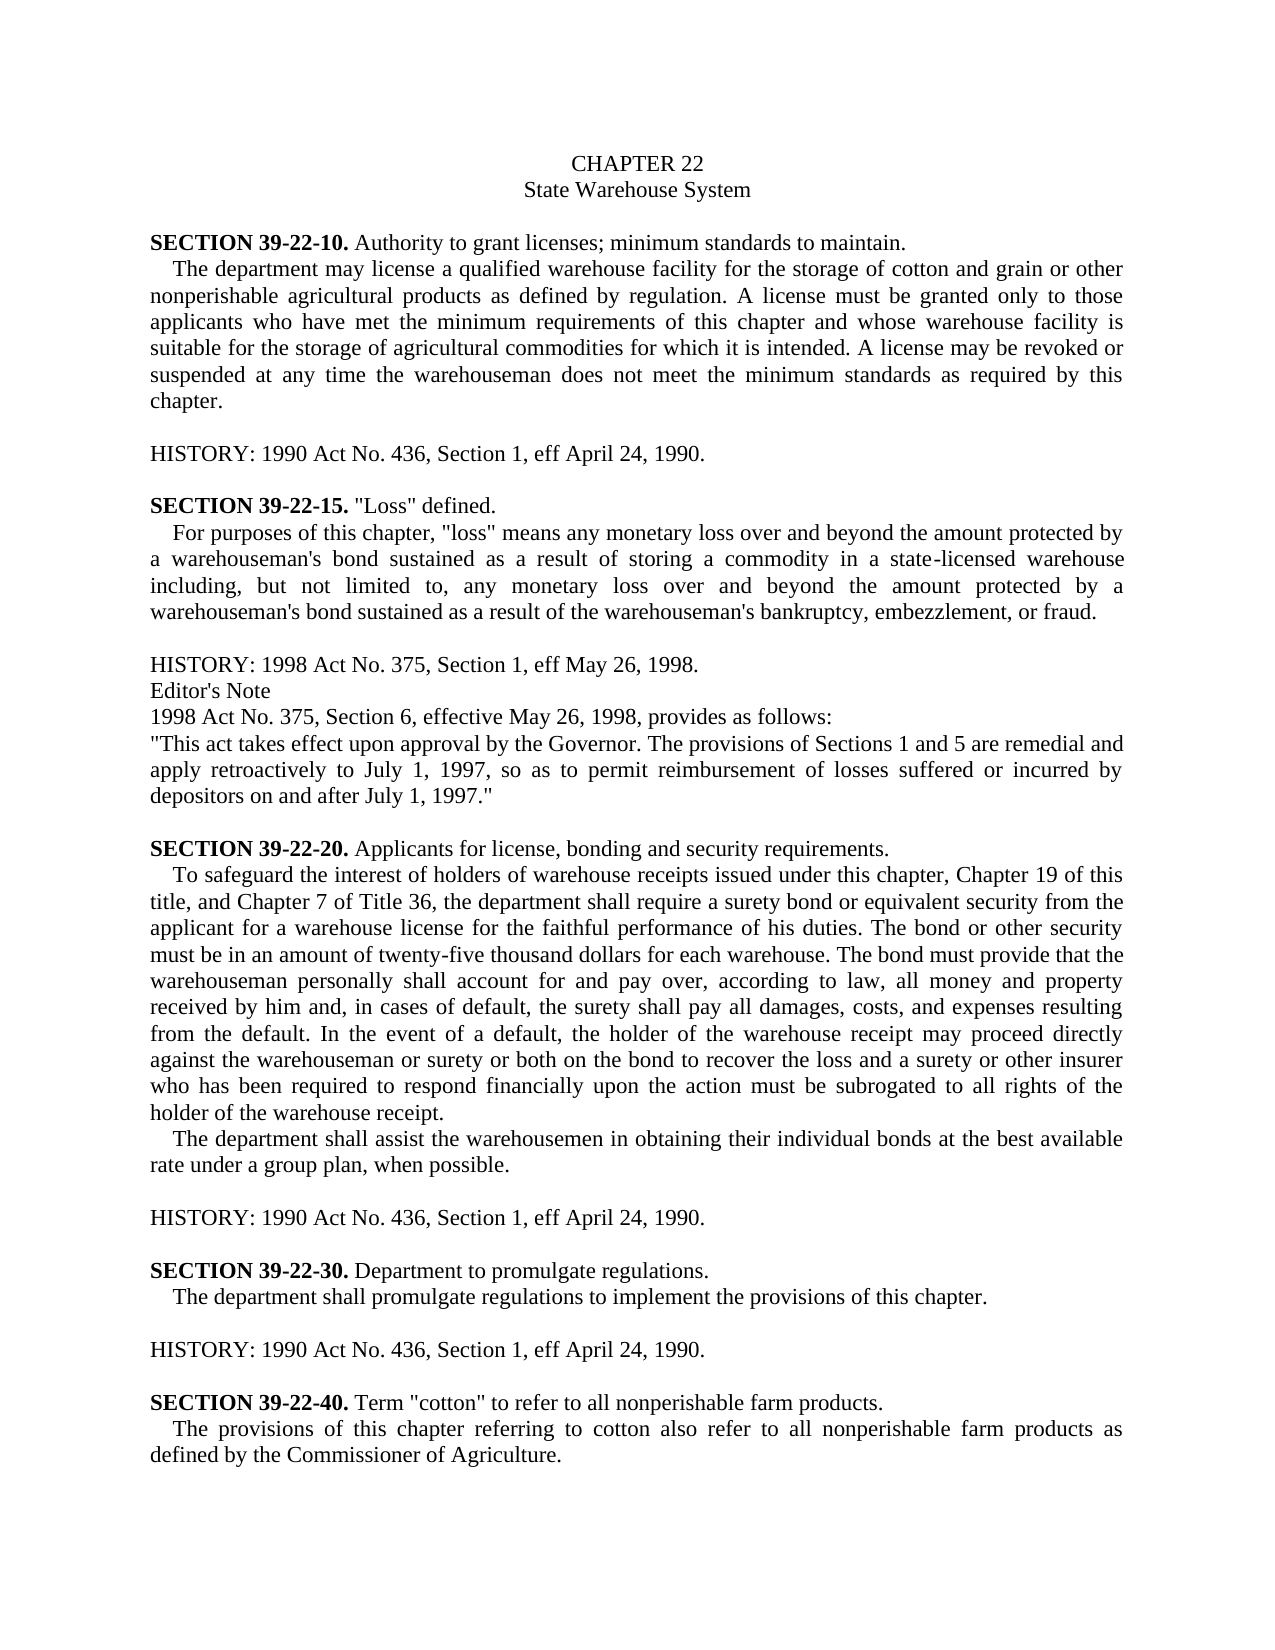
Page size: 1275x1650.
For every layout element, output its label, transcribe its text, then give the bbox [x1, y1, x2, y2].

text The provisions of this chapter referring to cotton also refer to all nonperishable farm products as defined by the Commissioner of Agriculture. [150, 1415, 1125, 1468]
text To safeguard the interest of holders of warehouse receipts issued under this chapter, Chapter 19 of this title, and Chapter 7 of Title 36, the department shall require a surety bond or equivalent security from the applicant for a warehouse license for the faithful performance of his duties. The bond or other security must be in an amount of twenty-five thousand dollars for each warehouse. The bond must provide that the warehouseman personally shall account for and pay over, according to law, all money and property received by him and, in cases of default, the surety shall pay all damages, costs, and expenses resulting from the default. In the event of a default, the holder of the warehouse receipt may proceed directly against the warehouseman or surety or both on the bond to recover the loss and a surety or other insurer who has been required to respond financially upon the action must be subrogated to all rights of the holder of the warehouse receipt. [150, 862, 1125, 1125]
text SECTION 39-22-30. Department to promulgate regulations. [150, 1257, 1125, 1283]
text The department shall promulgate regulations to implement the provisions of this chapter. [150, 1283, 1125, 1309]
text CHAPTER 22 [150, 150, 1125, 176]
text SECTION 39-22-20. Applicants for license, bonding and security requirements. [150, 835, 1125, 862]
text The department may license a qualified warehouse facility for the storage of cotton and grain or other nonperishable agricultural products as defined by regulation. A license must be granted only to those applicants who have met the minimum requirements of this chapter and whose warehouse facility is suitable for the storage of agricultural commodities for which it is intended. A license may be revoked or suspended at any time the warehouseman does not meet the minimum standards as required by this chapter. [150, 255, 1125, 413]
text For purposes of this chapter, "loss" means any monetary loss over and beyond the amount protected by a warehouseman's bond sustained as a result of storing a commodity in a state-licensed warehouse including, but not limited to, any monetary loss over and beyond the amount protected by a warehouseman's bond sustained as a result of the warehouseman's bankruptcy, embezzlement, or fraud. [150, 519, 1125, 624]
text HISTORY: 1990 Act No. 436, Section 1, eff April 24, 1990. [150, 1204, 1125, 1231]
text SECTION 39-22-15. "Loss" defined. [150, 493, 1125, 519]
text 1998 Act No. 375, Section 6, effective May 26, 1998, provides as follows: [150, 703, 1125, 730]
text "This act takes effect upon approval by the Governor. The provisions of Sections 1 and 5 are remedial and apply retroactively to July 1, 1997, so as to permit reimbursement of losses suffered or incurred by depositors on and after July 1, 1997." [150, 730, 1125, 809]
text State Warehouse System [150, 176, 1125, 203]
text HISTORY: 1998 Act No. 375, Section 1, eff May 26, 1998. [150, 651, 1125, 677]
text The department shall assist the warehousemen in obtaining their individual bonds at the best available rate under a group plan, when possible. [150, 1125, 1125, 1178]
text SECTION 39-22-40. Term "cotton" to refer to all nonperishable farm products. [150, 1389, 1125, 1415]
text HISTORY: 1990 Act No. 436, Section 1, eff April 24, 1990. [150, 1336, 1125, 1362]
text SECTION 39-22-10. Authority to grant licenses; minimum standards to maintain. [150, 229, 1125, 255]
text HISTORY: 1990 Act No. 436, Section 1, eff April 24, 1990. [150, 440, 1125, 466]
text Editor's Note [150, 677, 1125, 703]
